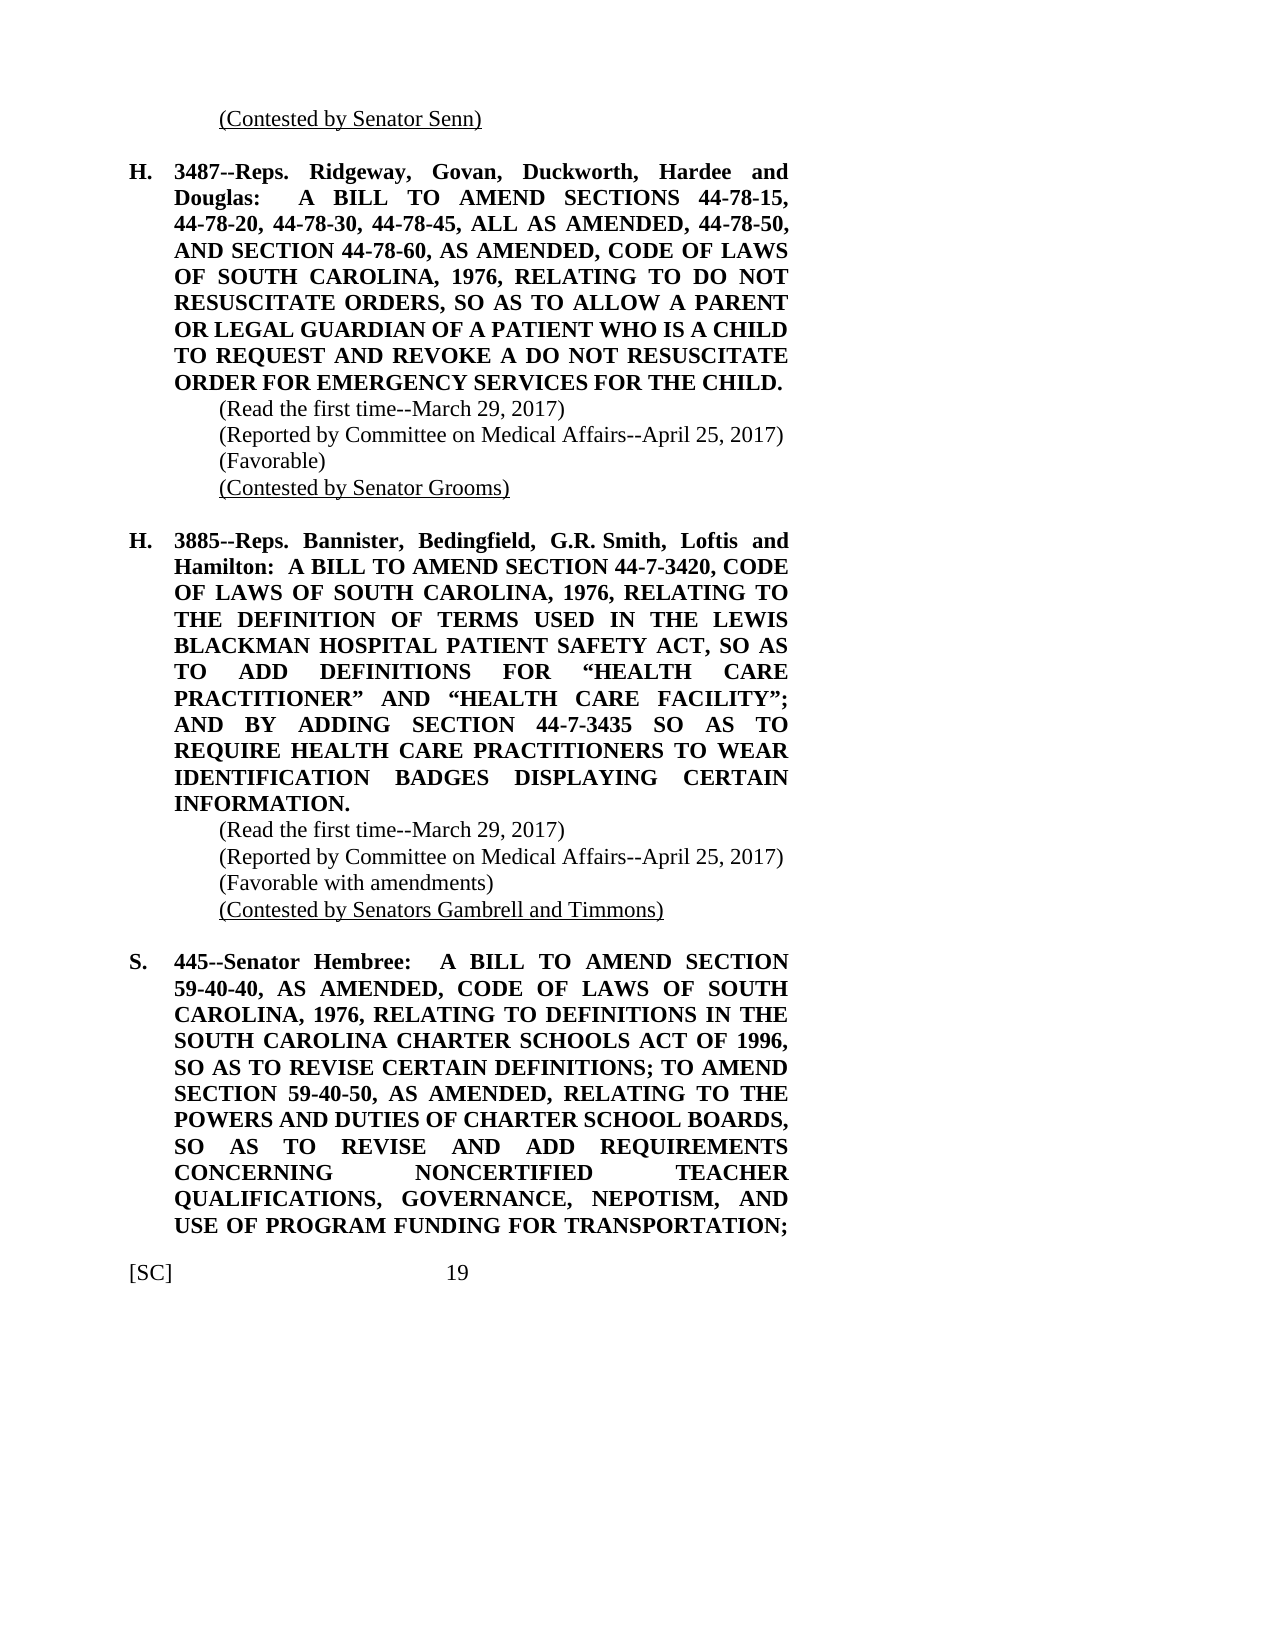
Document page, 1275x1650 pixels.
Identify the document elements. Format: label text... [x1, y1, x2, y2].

text (Contested by Senators Gambrell and Timmons) [219, 896, 789, 922]
text (Reported by Committee on Medical Affairs--April 25, 2017) [219, 843, 789, 869]
text (Favorable with amendments) [219, 869, 789, 896]
title H. 3885--Reps. Bannister, Bedingfield, G.R. Smith, Loftis and Hamilton: A BILL TO AMEND SECTION 44-7-3420, CODE OF LAWS OF SOUTH CAROLINA, 1976, RELATING TO THE DEFINITION OF TERMS USED IN THE LEWIS BLACKMAN HOSPITAL PATIENT SAFETY ACT, SO AS TO ADD DEFINITIONS FOR “HEALTH CARE PRACTITIONER” AND “HEALTH CARE FACILITY”; AND BY ADDING SECTION 44-7-3435 SO AS TO REQUIRE HEALTH CARE PRACTITIONERS TO WEAR IDENTIFICATION BADGES DISPLAYING CERTAIN INFORMATION. [129, 527, 789, 817]
text (Read the first time--March 29, 2017) [219, 817, 789, 843]
text (Contested by Senator Senn) [219, 105, 789, 131]
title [129, 948, 789, 1238]
text (Reported by Committee on Medical Affairs--April 25, 2017) [219, 421, 789, 448]
text (Favorable) [219, 448, 789, 474]
text (Contested by Senator Grooms) [219, 474, 789, 500]
title H. 3487--Reps. Ridgeway, Govan, Duckworth, Hardee and Douglas: A BILL TO AMEND SECTIONS 44-78-15, 44-78-20, 44-78-30, 44-78-45, ALL AS AMENDED, 44-78-50, AND SECTION 44-78-60, AS AMENDED, CODE OF LAWS OF SOUTH CAROLINA, 1976, RELATING TO DO NOT RESUSCITATE ORDERS, SO AS TO ALLOW A PARENT OR LEGAL GUARDIAN OF A PATIENT WHO IS A CHILD TO REQUEST AND REVOKE A DO NOT RESUSCITATE ORDER FOR EMERGENCY SERVICES FOR THE CHILD. [129, 158, 789, 395]
text (Read the first time--March 29, 2017) [219, 395, 789, 421]
